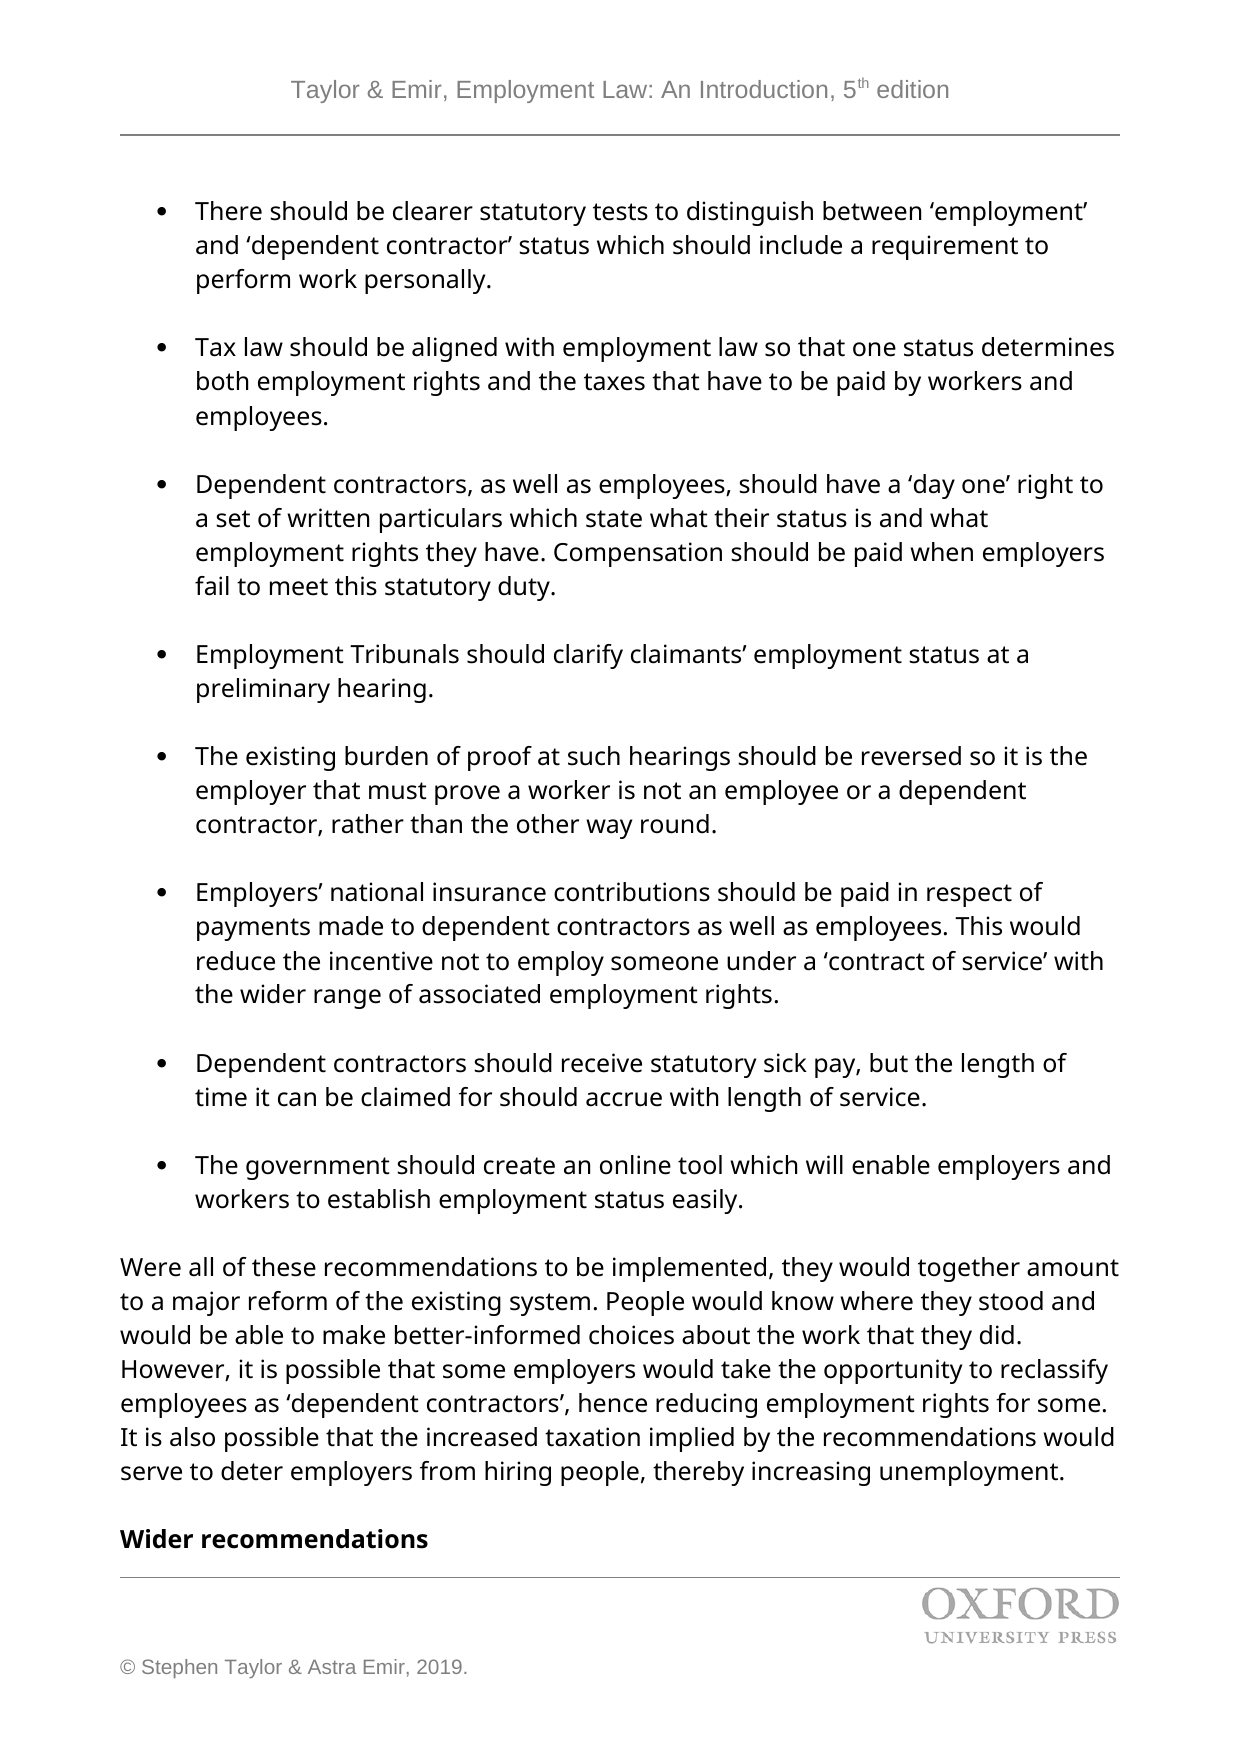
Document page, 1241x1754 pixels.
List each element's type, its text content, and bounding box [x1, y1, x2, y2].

picture [920, 1580, 1121, 1655]
list Dependent contractors, as well as employees, should have a ‘day one’ right to a set of written particulars which state what their status is and what employment rights they have. Compensation should be paid when employers fail to meet this statutory duty. [157, 466, 1120, 602]
text Wider recommendations [120, 1522, 1120, 1556]
list Tax law should be aligned with employment law so that one status determines both employment rights and the taxes that have to be paid by workers and employees. [157, 330, 1120, 432]
text Were all of these recommendations to be implemented, they would together amount to a major reform of the existing system. People would know where they stood and would be able to make better-informed choices about the work that they did. However, it is possible that some employers would take the opportunity to reclassify employees as ‘dependent contractors’, hence reducing employment rights for some. It is also possible that the increased taxation implied by the recommendations would serve to deter employers from hiring people, thereby increasing unemployment. [120, 1250, 1120, 1488]
list Employment Tribunals should clarify claimants’ employment status at a preliminary hearing. [157, 637, 1120, 705]
list Employers’ national insurance contributions should be paid in respect of payments made to dependent contractors as well as employees. This would reduce the incentive not to employ someone under a ‘contract of service’ with the wider range of associated employment rights. [157, 875, 1120, 1011]
list The existing burden of proof at such hearings should be reversed so it is the employer that must prove a worker is not an employee or a dependent contractor, rather than the other way round. [157, 739, 1120, 841]
list There should be clearer statutory tests to distinguish between ‘employment’ and ‘dependent contractor’ status which should include a requirement to perform work personally. [157, 194, 1120, 296]
list The government should create an online tool which will enable employers and workers to establish employment status easily. [157, 1147, 1120, 1216]
list Dependent contractors should receive statutory sick pay, but the length of time it can be claimed for should accrue with length of service. [157, 1045, 1120, 1113]
